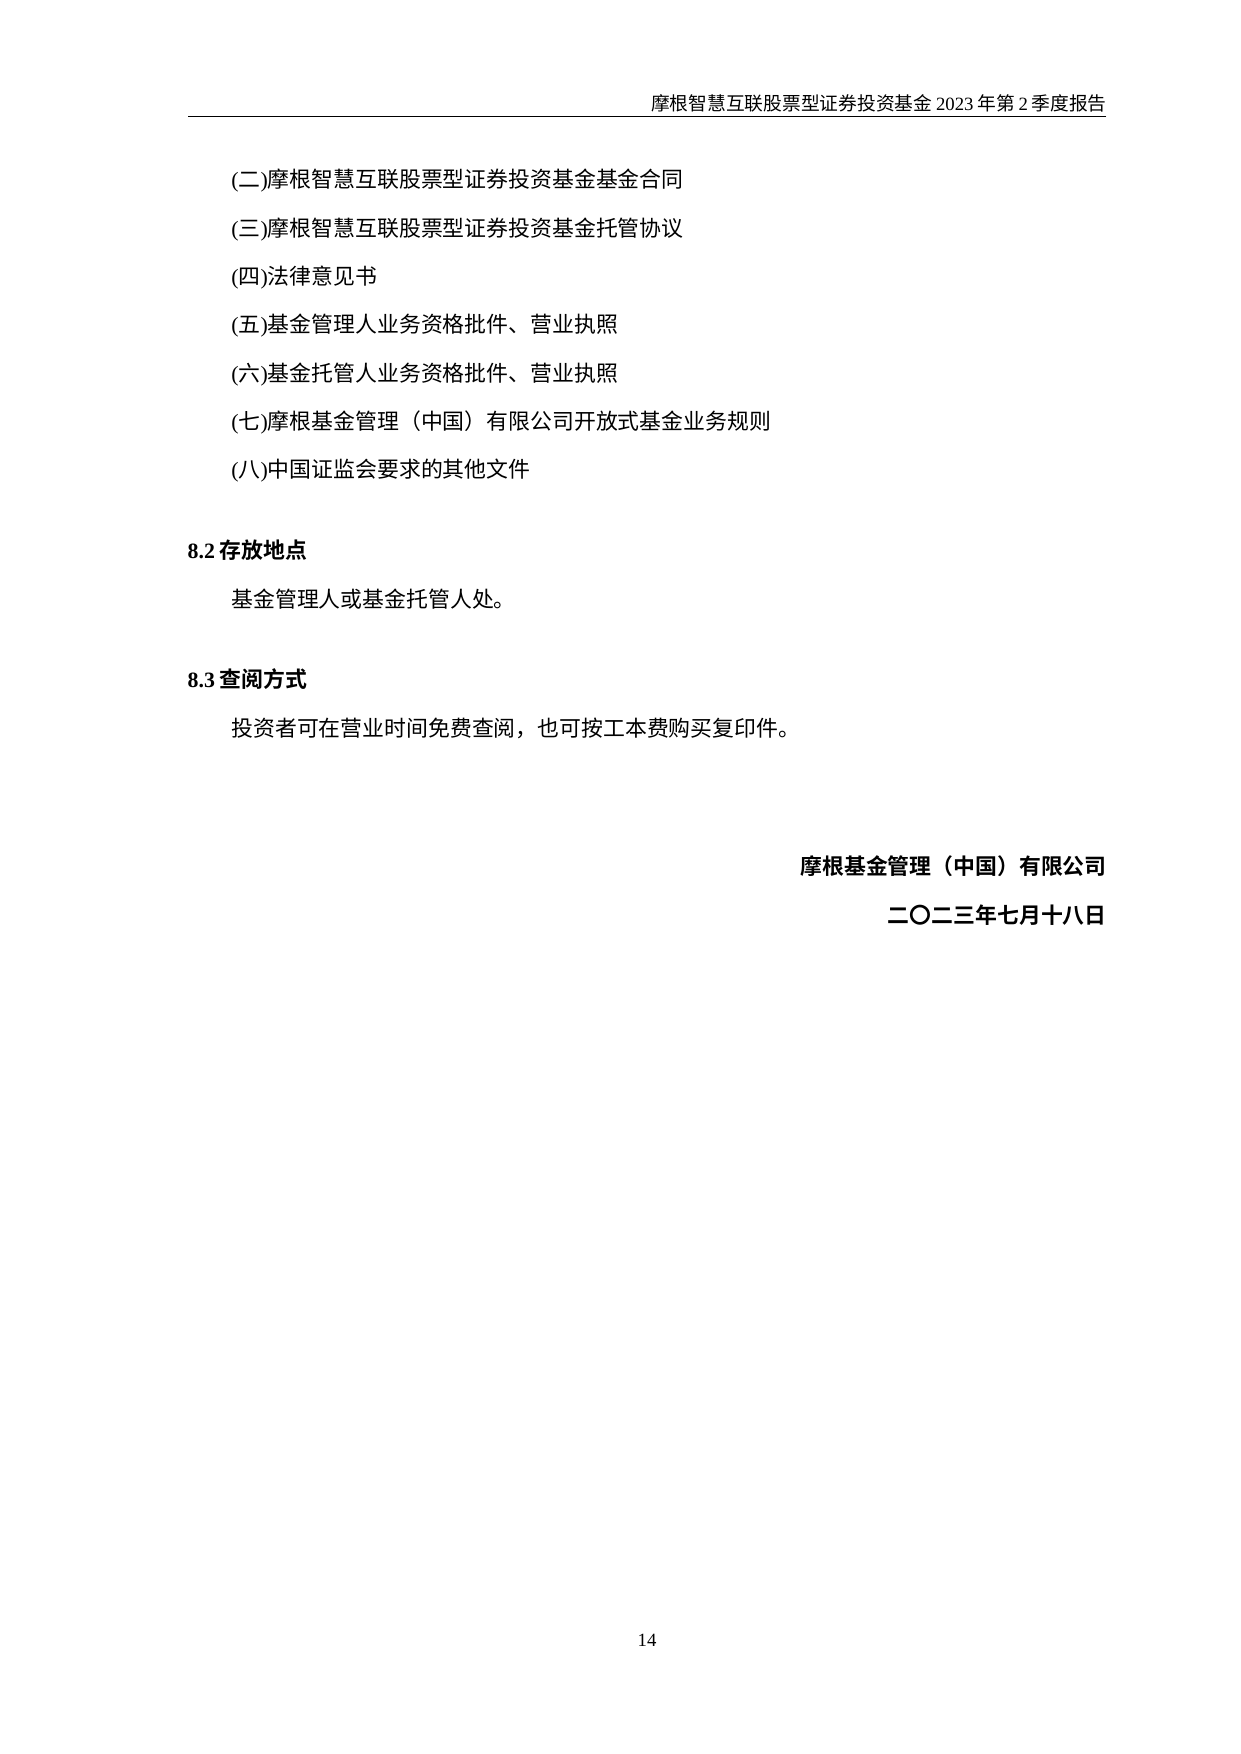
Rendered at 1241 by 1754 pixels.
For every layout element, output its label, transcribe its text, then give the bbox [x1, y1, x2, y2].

text (七)摩根基金管理（中国）有限公司开放式基金业务规则 [187, 404, 1106, 436]
text 8.3查阅方式 [187, 662, 1106, 694]
text 二〇二三年七月十八日 [187, 897, 1106, 930]
text 摩根基金管理（中国）有限公司 [187, 849, 1106, 881]
text (二)摩根智慧互联股票型证券投资基金基金合同 [187, 162, 1106, 194]
text (三)摩根智慧互联股票型证券投资基金托管协议 [187, 210, 1106, 243]
text (四)法律意见书 [187, 259, 1106, 291]
text 基金管理人或基金托管人处。 [187, 581, 1106, 614]
text (六)基金托管人业务资格批件、营业执照 [187, 355, 1106, 388]
text (八)中国证监会要求的其他文件 [187, 452, 1106, 484]
text 投资者可在营业时间免费查阅，也可按工本费购买复印件。 [187, 710, 1106, 743]
text 8.2存放地点 [187, 533, 1106, 565]
text (五)基金管理人业务资格批件、营业执照 [187, 307, 1106, 339]
